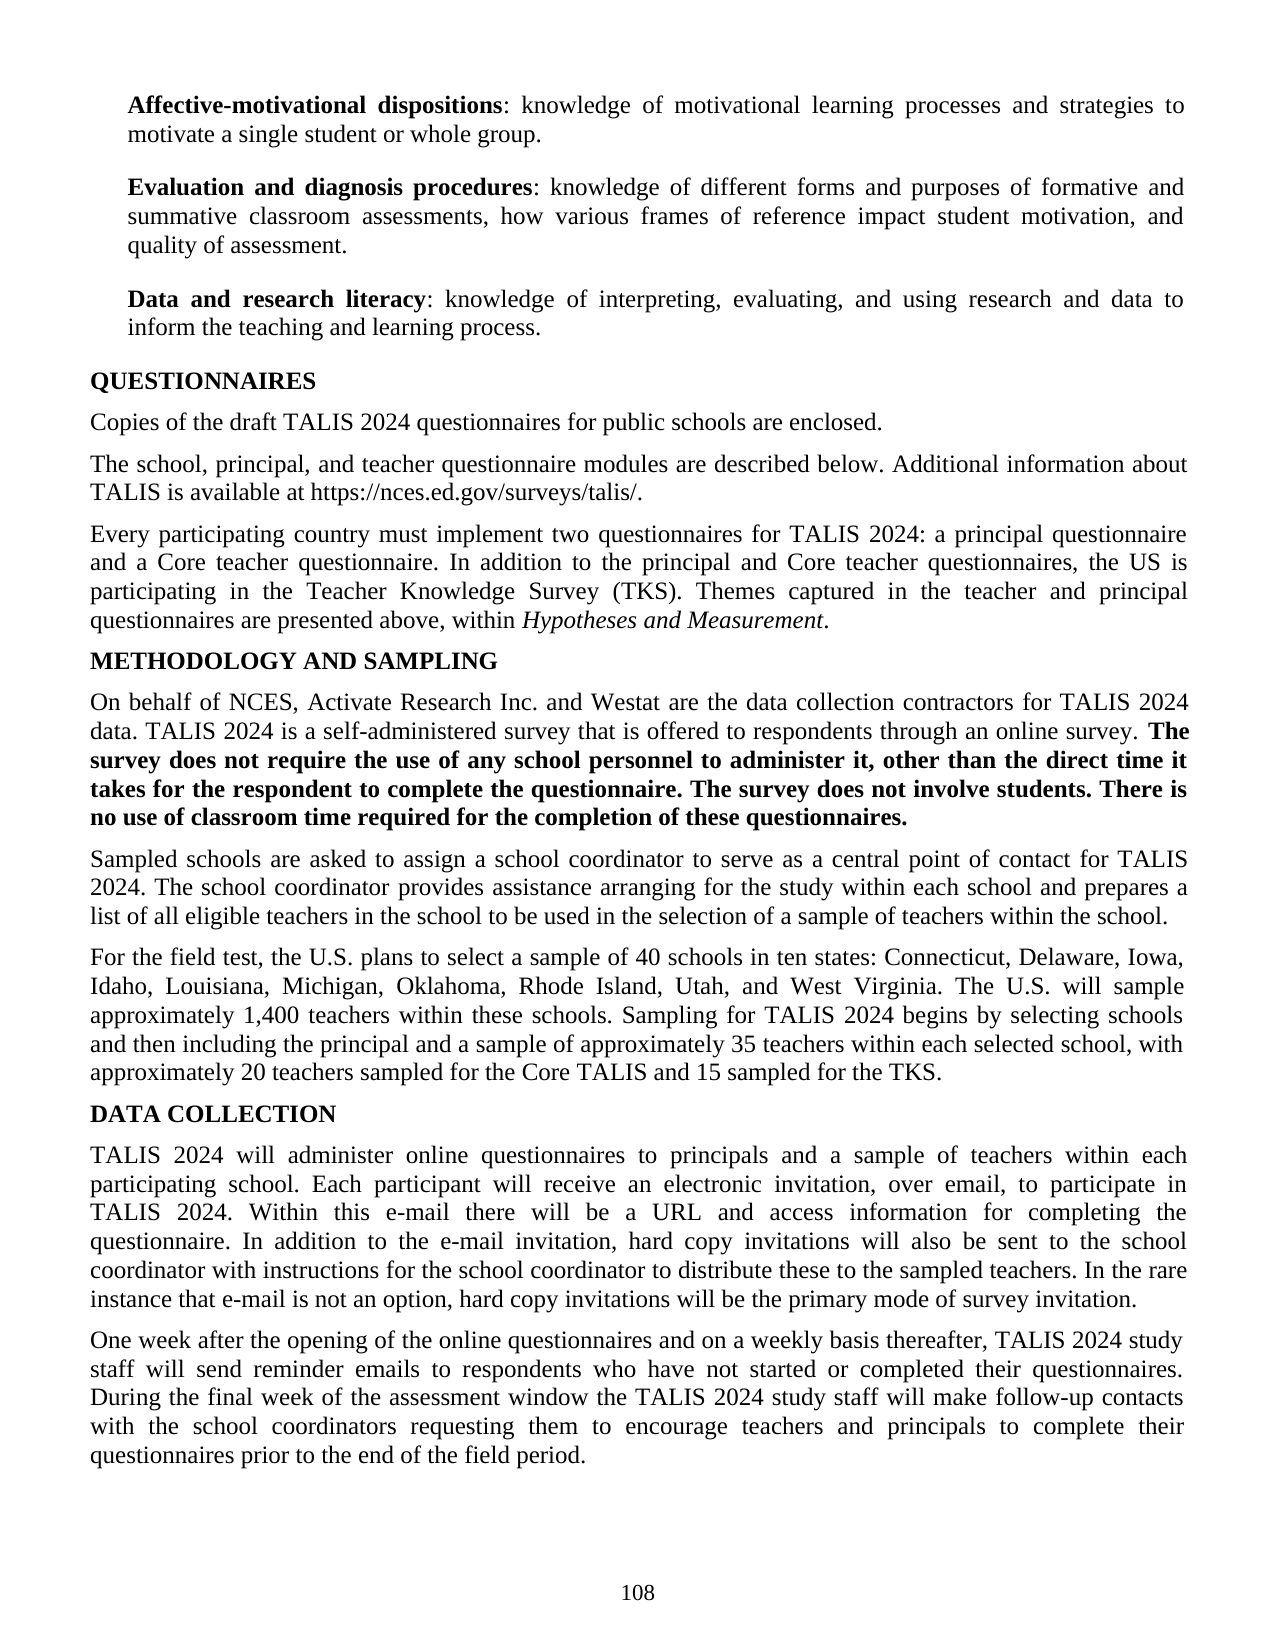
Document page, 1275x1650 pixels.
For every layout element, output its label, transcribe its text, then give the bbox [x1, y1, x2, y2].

text Affective-motivational dispositions: knowledge of motivational learning processes and strategies to motivate a single student or whole group. [127, 90, 1185, 147]
text For the field test, the U.S. plans to select a sample of 40 schools in ten states: Connecticut, Delaware, Iowa, Idaho, Louisiana, Michigan, Oklahoma, Rhode Island, Utah, and West Virginia. The U.S. will sample approximately 1,400 teachers within these schools. Sampling for TALIS 2024 begins by selecting schools and then including the principal and a sample of approximately 35 teachers within each selected school, with approximately 20 teachers sampled for the Core TALIS and 15 sampled for the TKS. [90, 942, 1185, 1086]
text TALIS 2024 will administer online questionnaires to principals and a sample of teachers within each participating school. Each participant will receive an electronic invitation, over email, to participate in TALIS 2024. Within this e-mail there will be a URL and access information for completing the questionnaire. In addition to the e-mail invitation, hard copy invitations will also be sent to the school coordinator with instructions for the school coordinator to distribute these to the sampled teachers. In the rare instance that e-mail is not an option, hard copy invitations will be the primary mode of survey invitation. [90, 1140, 1189, 1312]
text On behalf of NCES, Activate Research Inc. and Westat are the data collection contractors for TALIS 2024 data. TALIS 2024 is a self-administered survey that is offered to respondents through an online survey. The survey does not require the use of any school personnel to administer it, other than the direct time it takes for the respondent to complete the questionnaire. The survey does not involve students. There is no use of classroom time required for the completion of these questionnaires. [90, 687, 1189, 831]
text Data and research literacy: knowledge of interpreting, evaluating, and using research and data to inform the teaching and learning process. [127, 284, 1185, 341]
text The school, principal, and teacher questionnaire modules are described below. Additional information about TALIS is available at https://nces.ed.gov/surveys/talis/. [90, 449, 1189, 506]
text METHODOLOGY AND SAMPLING [90, 646, 1189, 675]
text One week after the opening of the online questionnaires and on a weekly basis thereafter, TALIS 2024 study staff will send reminder emails to respondents who have not started or completed their questionnaires. During the final week of the assessment window the TALIS 2024 study staff will make follow-up contacts with the school coordinators requesting them to encourage teachers and principals to complete their questionnaires prior to the end of the field period. [90, 1325, 1185, 1469]
text Every participating country must implement two questionnaires for TALIS 2024: a principal questionnaire and a Core teacher questionnaire. In addition to the principal and Core teacher questionnaires, the US is participating in the Teacher Knowledge Survey (TKS). Themes captured in the teacher and principal questionnaires are presented above, within Hypotheses and Measurement. [90, 519, 1189, 634]
text QUESTIONNAIRES [90, 366, 1189, 395]
text Sampled schools are asked to assign a school coordinator to serve as a central point of contact for TALIS 2024. The school coordinator provides assistance arranging for the study within each school and prepares a list of all eligible teachers in the school to be used in the selection of a sample of teachers within the school. [90, 844, 1189, 930]
text Copies of the draft TALIS 2024 questionnaires for public schools are enclosed. [90, 407, 1189, 436]
text Evaluation and diagnosis procedures: knowledge of different forms and purposes of formative and summative classroom assessments, how various frames of reference impact student motivation, and quality of assessment. [127, 172, 1185, 259]
text DATA COLLECTION [90, 1099, 1189, 1127]
